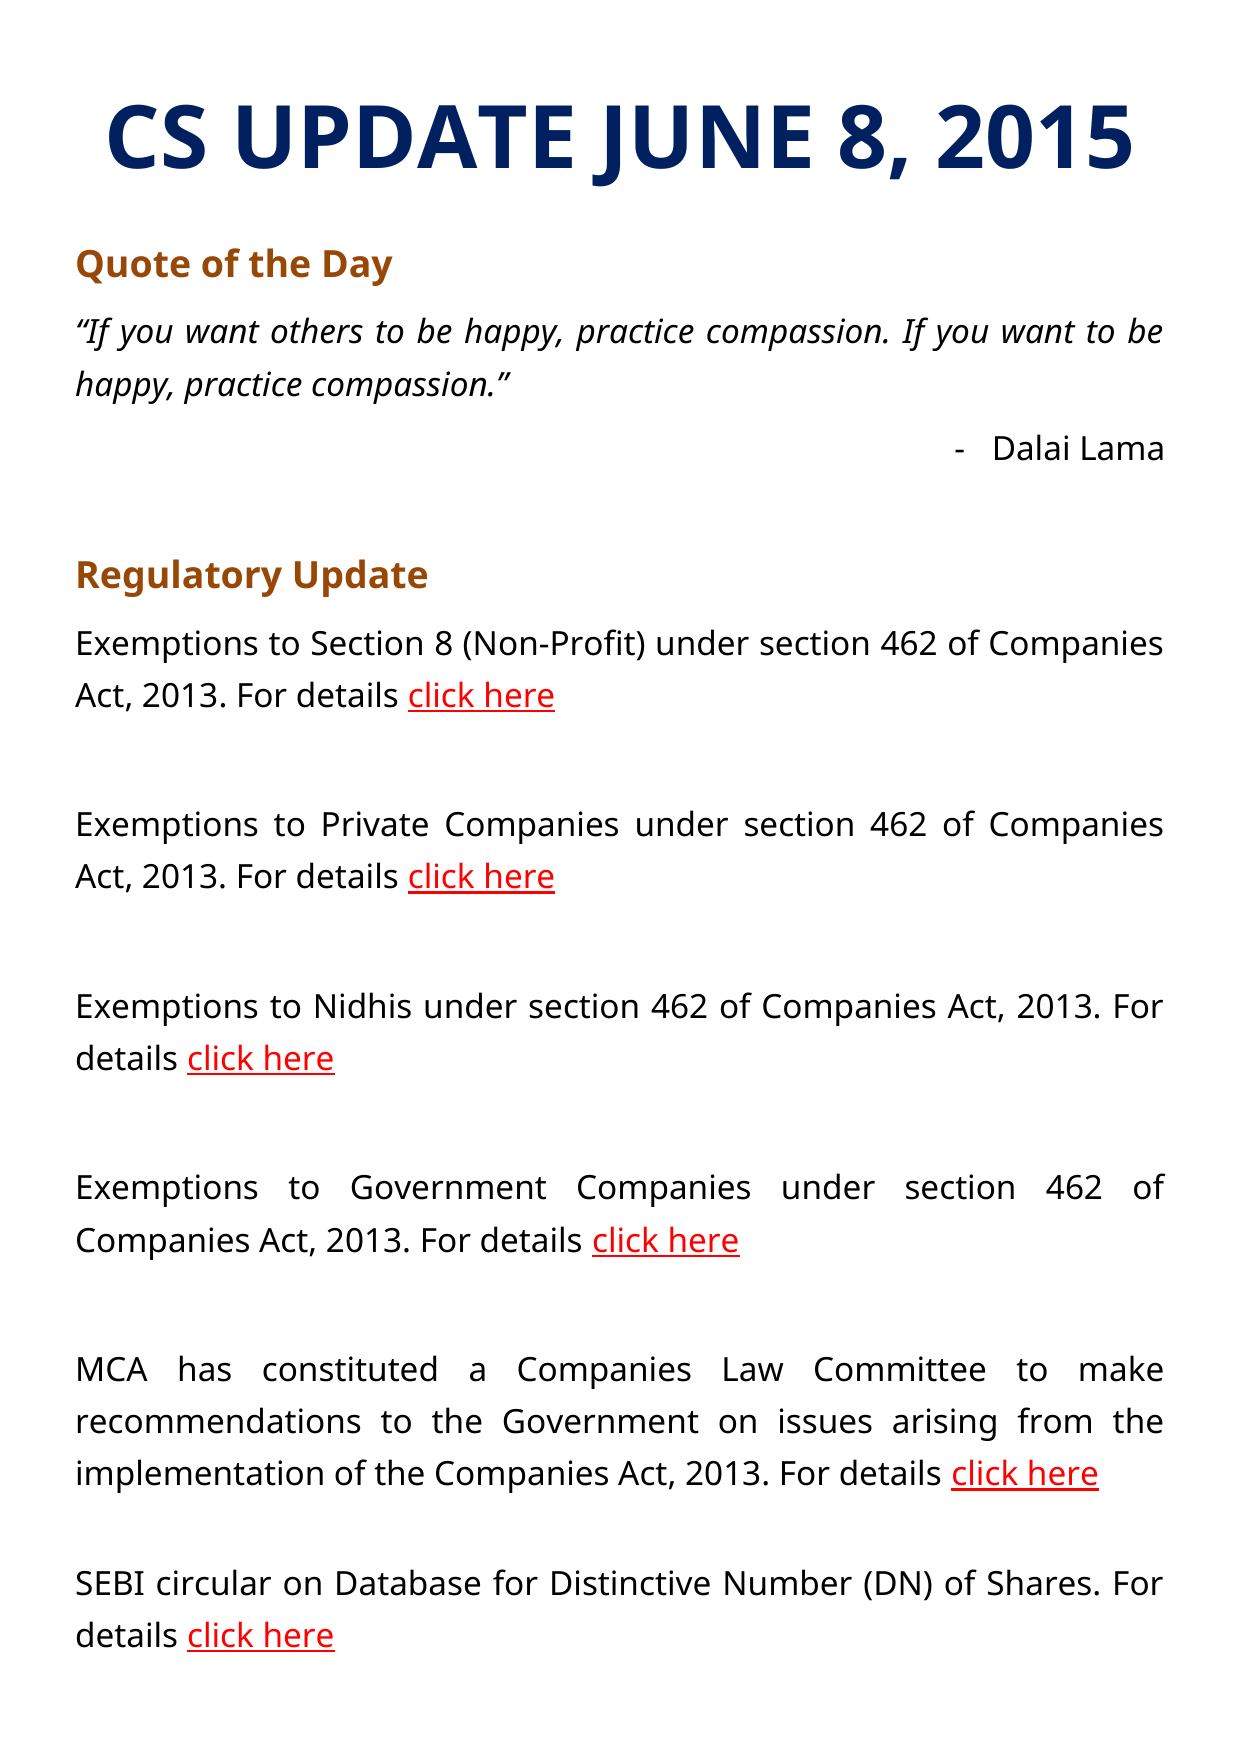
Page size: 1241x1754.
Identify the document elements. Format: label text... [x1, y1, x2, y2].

text MCA has constituted a Companies Law Committee to make recommendations to the Government on issues arising from the implementation of the Companies Act, 2013. For details click here [75, 1346, 1165, 1496]
text Exemptions to Private Companies under section 462 of Companies Act, 2013. For details click here [75, 801, 1165, 899]
text Regulatory Update [75, 548, 1165, 599]
text Exemptions to Government Companies under section 462 of Companies Act, 2013. For details click here [75, 1164, 1165, 1262]
text SEBI circular on Database for Distinctive Number (DN) of Shares. For details click here [75, 1559, 1165, 1657]
text CS UPDATE JUNE 8, 2015 [75, 75, 1165, 194]
text Exemptions to Nidhis under section 462 of Companies Act, 2013. For details click here [75, 983, 1165, 1080]
text Exemptions to Section 8 (Non-Profit) under section 462 of Companies Act, 2013. For details click here [75, 619, 1165, 717]
text Quote of the Day [75, 237, 1165, 288]
list Dalai Lama [112, 425, 1165, 470]
text “If you want others to be happy, practice compassion. If you want to be happy, practice compassion.” [75, 308, 1165, 406]
